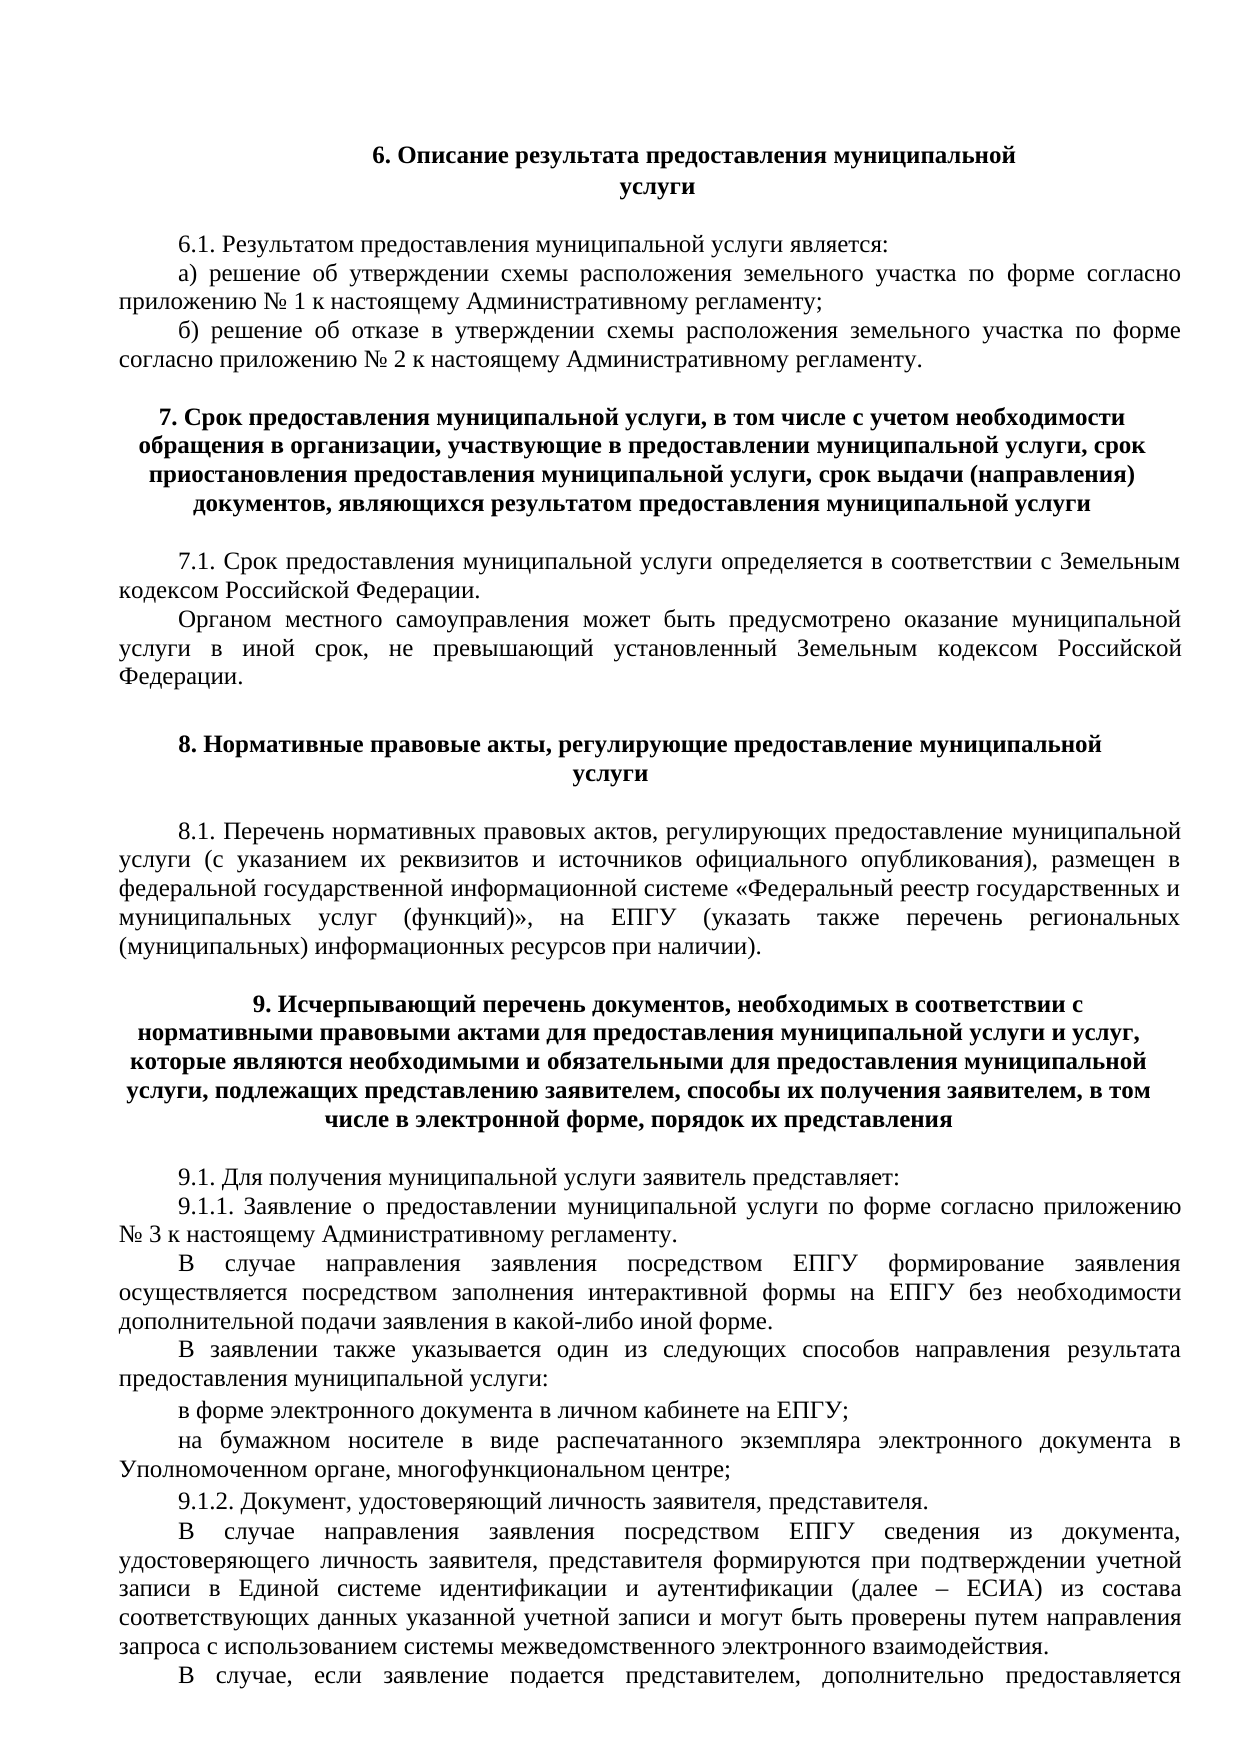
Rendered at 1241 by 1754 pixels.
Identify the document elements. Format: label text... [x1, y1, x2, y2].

text В случае направления заявления посредством ЕПГУ формирование заявления осуществляется посредством заполнения интерактивной формы на ЕПГУ без необходимости дополнительной подачи заявления в какой-либо иной форме. [119, 1248, 1181, 1334]
text 9.1. Для получения муниципальной услуги заявитель представляет: [119, 1162, 1181, 1191]
text на бумажном носителе в виде распечатанного экземпляра электронного документа в Уполномоченном органе, многофункциональном центре; [119, 1425, 1181, 1482]
text В случае направления заявления посредством ЕПГУ сведения из документа, удостоверяющего личность заявителя, представителя формируются при подтверждении учетной записи в Единой системе идентификации и аутентификации (далее – ЕСИА) из состава соответствующих данных указанной учетной записи и могут быть проверены путем направления запроса с использованием системы межведомственного электронного взаимодействия. [119, 1516, 1182, 1660]
subtitle 6. Описание результата предоставления муниципальной [208, 137, 1180, 171]
list 8.1. Перечень нормативных правовых актов, регулирующих предоставление муниципальной услуги (с указанием их реквизитов и источников официального опубликования), размещен в федеральной государственной информационной системе «Федеральный реестр государственных и муниципальных услуг (функций)», на ЕПГУ (указать также перечень региональных (муниципальных) информационных ресурсов при наличии). [119, 816, 1181, 959]
text 9.1.2. Документ, удостоверяющий личность заявителя, представителя. [119, 1482, 1196, 1516]
text б) решение об отказе в утверждении схемы расположения земельного участка по форме согласно приложению № 2 к настоящему Административному регламенту. [119, 315, 1182, 373]
text Органом местного самоуправления может быть предусмотрено оказание муниципальной услуги в иной срок, не превышающий установленный Земельным кодексом Российской Федерации. [119, 604, 1182, 690]
list 6.1. Результатом предоставления муниципальной услуги является: [119, 229, 1181, 257]
text в форме электронного документа в личном кабинете на ЕПГУ; [119, 1392, 1196, 1425]
list 7.1. Срок предоставления муниципальной услуги определяется в соответствии с Земельным кодексом Российской Федерации. [119, 546, 1181, 604]
subtitle 7. Срок предоставления муниципальной услуги, в том числе с учетом необходимости обращения в организации, участвующие в предоставлении муниципальной услуги, срок приостановления предоставления муниципальной услуги, срок выдачи (направления) документов, являющихся результатом предоставления муниципальной услуги [119, 402, 1165, 517]
subtitle 9. Исчерпывающий перечень документов, необходимых в соответствии с нормативными правовыми актами для предоставления муниципальной услуги и услуг, которые являются необходимыми и обязательными для предоставления муниципальной услуги, подлежащих представлению заявителем, способы их получения заявителем, в том числе в электронной форме, порядок их представления [119, 989, 1158, 1132]
text 9.1.1. Заявление о предоставлении муниципальной услуги по форме согласно приложению № 3 к настоящему Административному регламенту. [119, 1191, 1181, 1248]
text услуги [134, 171, 1180, 199]
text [119, 1660, 1182, 1688]
text а) решение об утверждении схемы расположения земельного участка по форме согласно приложению № 1 к настоящему Административному регламенту; [119, 258, 1181, 315]
text В заявлении также указывается один из следующих способов направления результата предоставления муниципальной услуги: [119, 1334, 1181, 1392]
subtitle 8. Нормативные правовые акты, регулирующие предоставление муниципальной услуги [119, 729, 1102, 786]
